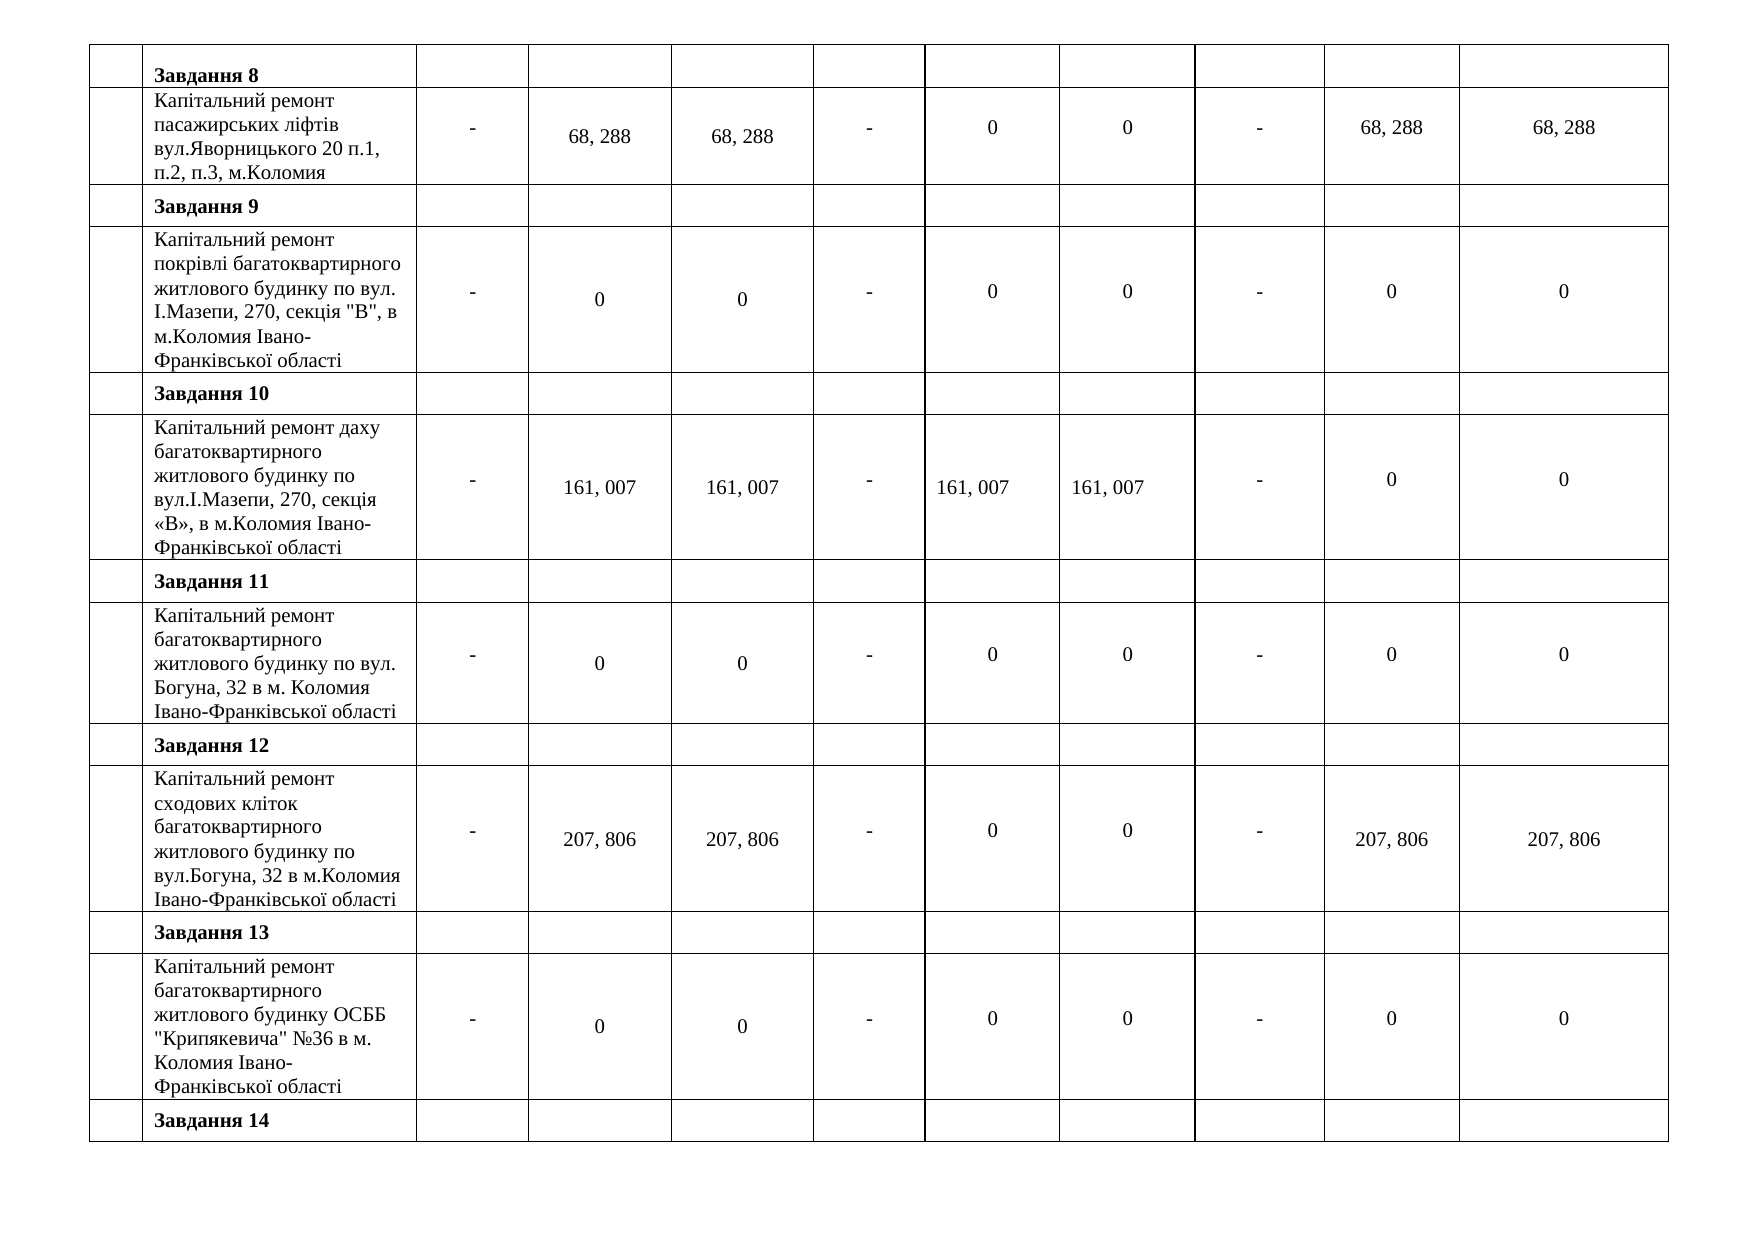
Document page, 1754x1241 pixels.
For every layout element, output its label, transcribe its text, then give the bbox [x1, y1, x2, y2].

table_cell - [1196, 88, 1324, 184]
table_cell [90, 415, 142, 559]
table_cell - [814, 415, 924, 559]
table_cell 0 [926, 954, 1059, 1098]
table_cell [926, 560, 1059, 602]
table_cell - [417, 415, 528, 559]
table_cell [672, 185, 813, 226]
table_cell [1060, 560, 1194, 602]
table_cell Капітальний ремонт покрівлі багатоквартирного житлового будинку по вул. І.Мазепи, 270, секція "В", в м.Коломия Івано-Франківської області [143, 227, 416, 372]
table_cell [417, 560, 528, 602]
table_cell [529, 185, 671, 226]
table_cell [814, 912, 924, 953]
table_cell Завдання 8 [143, 45, 416, 87]
table_cell [1196, 724, 1324, 765]
table_cell [1060, 373, 1194, 414]
table_cell 68, 288 [672, 88, 813, 184]
table_cell 68, 288 [529, 88, 671, 184]
table_cell [1325, 560, 1459, 602]
table_cell [90, 88, 142, 184]
table_cell - [814, 603, 924, 723]
table_cell 0 [1060, 766, 1194, 911]
table_cell [529, 724, 671, 765]
table_cell 0 [1060, 954, 1194, 1098]
table_cell 0 [529, 227, 671, 372]
table_cell [814, 560, 924, 602]
table_cell [529, 912, 671, 953]
table_cell 68, 288 [1325, 88, 1459, 184]
table_cell [814, 373, 924, 414]
table_cell [417, 373, 528, 414]
table_cell [814, 724, 924, 765]
table_cell Капітальний ремонт пасажирських ліфтів вул.Яворницького 20 п.1, п.2, п.3, м.Коломия [143, 88, 416, 184]
table_cell [529, 373, 671, 414]
table_cell [1196, 45, 1324, 87]
table_cell [672, 373, 813, 414]
table_cell [1460, 185, 1668, 226]
table_cell [1460, 373, 1668, 414]
table_cell [90, 185, 142, 226]
table_cell [926, 724, 1059, 765]
table_cell 207, 806 [1460, 766, 1668, 911]
table_cell Завдання 13 [143, 912, 416, 953]
table_cell [926, 185, 1059, 226]
table_cell 0 [1460, 227, 1668, 372]
table_cell [672, 912, 813, 953]
table_cell 207, 806 [1325, 766, 1459, 911]
table_cell [417, 724, 528, 765]
table_cell - [814, 954, 924, 1098]
table_cell 0 [926, 88, 1059, 184]
table_cell [926, 373, 1059, 414]
table_cell [814, 1100, 924, 1141]
table_cell 0 [672, 954, 813, 1098]
table_cell [90, 724, 142, 765]
table_cell [926, 1100, 1059, 1141]
table_cell - [1196, 954, 1324, 1098]
table_cell [90, 603, 142, 723]
table_cell - [1196, 227, 1324, 372]
table_cell [90, 1100, 142, 1141]
table_cell [1060, 912, 1194, 953]
table_cell [1060, 724, 1194, 765]
table_cell [1460, 1100, 1668, 1141]
table_cell - [417, 954, 528, 1098]
table_cell [417, 45, 528, 87]
table_cell - [417, 603, 528, 723]
table_cell 0 [926, 766, 1059, 911]
table_cell 0 [672, 227, 813, 372]
table_cell 161, 007 [926, 415, 1059, 559]
table_cell Завдання 11 [143, 560, 416, 602]
table_cell [90, 954, 142, 1098]
table_cell 161, 007 [1060, 415, 1194, 559]
table_cell Капітальний ремонт багатоквартирного житлового будинку по вул. Богуна, 32 в м. Коломия Івано-Франківської області [143, 603, 416, 723]
table_cell [672, 724, 813, 765]
table_cell - [814, 88, 924, 184]
table_cell 161, 007 [672, 415, 813, 559]
table_cell [529, 560, 671, 602]
table_cell 0 [1325, 227, 1459, 372]
table_cell [90, 373, 142, 414]
table_cell [90, 45, 142, 87]
table_cell [90, 227, 142, 372]
table_cell [1325, 373, 1459, 414]
table_cell 68, 288 [1460, 88, 1668, 184]
table_cell [1196, 185, 1324, 226]
table_cell - [1196, 603, 1324, 723]
table_cell Капітальний ремонт сходових кліток багатоквартирного житлового будинку по вул.Богуна, 32 в м.Коломия Івано-Франківської області [143, 766, 416, 911]
table_cell 0 [1325, 954, 1459, 1098]
table_cell 0 [1060, 227, 1194, 372]
table_cell [672, 1100, 813, 1141]
table_cell [926, 45, 1059, 87]
table_cell Завдання 10 [143, 373, 416, 414]
table_cell 0 [529, 603, 671, 723]
table_cell [814, 185, 924, 226]
table_cell - [417, 766, 528, 911]
table_cell [1460, 912, 1668, 953]
table_cell 0 [1325, 415, 1459, 559]
table_cell - [417, 88, 528, 184]
table_cell Капітальний ремонт багатоквартирного житлового будинку ОСББ "Крипякевича" №36 в м. Коломия Івано-Франківської області [143, 954, 416, 1098]
table_cell [417, 185, 528, 226]
table_cell - [814, 227, 924, 372]
table_cell [417, 912, 528, 953]
table_cell [672, 560, 813, 602]
table_cell [417, 1100, 528, 1141]
table_cell [529, 45, 671, 87]
table_cell 207, 806 [529, 766, 671, 911]
table_cell [1460, 724, 1668, 765]
table_cell [1060, 45, 1194, 87]
table_cell Завдання 14 [143, 1100, 416, 1141]
table_cell [1460, 560, 1668, 602]
table_cell Завдання 12 [143, 724, 416, 765]
table_cell [672, 45, 813, 87]
table_cell - [1196, 766, 1324, 911]
table_cell Капітальний ремонт даху багатоквартирного житлового будинку по вул.І.Мазепи, 270, секція «В», в м.Коломия Івано-Франківської області [143, 415, 416, 559]
table_cell 0 [1460, 603, 1668, 723]
table_cell Завдання 9 [143, 185, 416, 226]
table_cell [1060, 185, 1194, 226]
table_cell [1325, 724, 1459, 765]
table_cell [90, 912, 142, 953]
table_cell [1325, 185, 1459, 226]
table_cell [1325, 45, 1459, 87]
table_cell 0 [1060, 603, 1194, 723]
table_cell 0 [1460, 954, 1668, 1098]
table_cell [1325, 912, 1459, 953]
table_cell 207, 806 [672, 766, 813, 911]
table_cell [1196, 560, 1324, 602]
table_cell 0 [1325, 603, 1459, 723]
table_cell 0 [1060, 88, 1194, 184]
table_cell [1060, 1100, 1194, 1141]
table_cell [90, 766, 142, 911]
table_cell [1196, 373, 1324, 414]
table_cell [1196, 1100, 1324, 1141]
table_cell 0 [672, 603, 813, 723]
table_cell [1196, 912, 1324, 953]
table_cell [90, 560, 142, 602]
table_cell [1325, 1100, 1459, 1141]
table_cell 161, 007 [529, 415, 671, 559]
table_cell 0 [926, 227, 1059, 372]
table_cell [926, 912, 1059, 953]
table_cell 0 [1460, 415, 1668, 559]
table_cell 0 [529, 954, 671, 1098]
table_cell - [1196, 415, 1324, 559]
table_cell - [417, 227, 528, 372]
table_cell [529, 1100, 671, 1141]
table_cell [1460, 45, 1668, 87]
table_cell - [814, 766, 924, 911]
table_cell 0 [926, 603, 1059, 723]
table_cell [814, 45, 924, 87]
